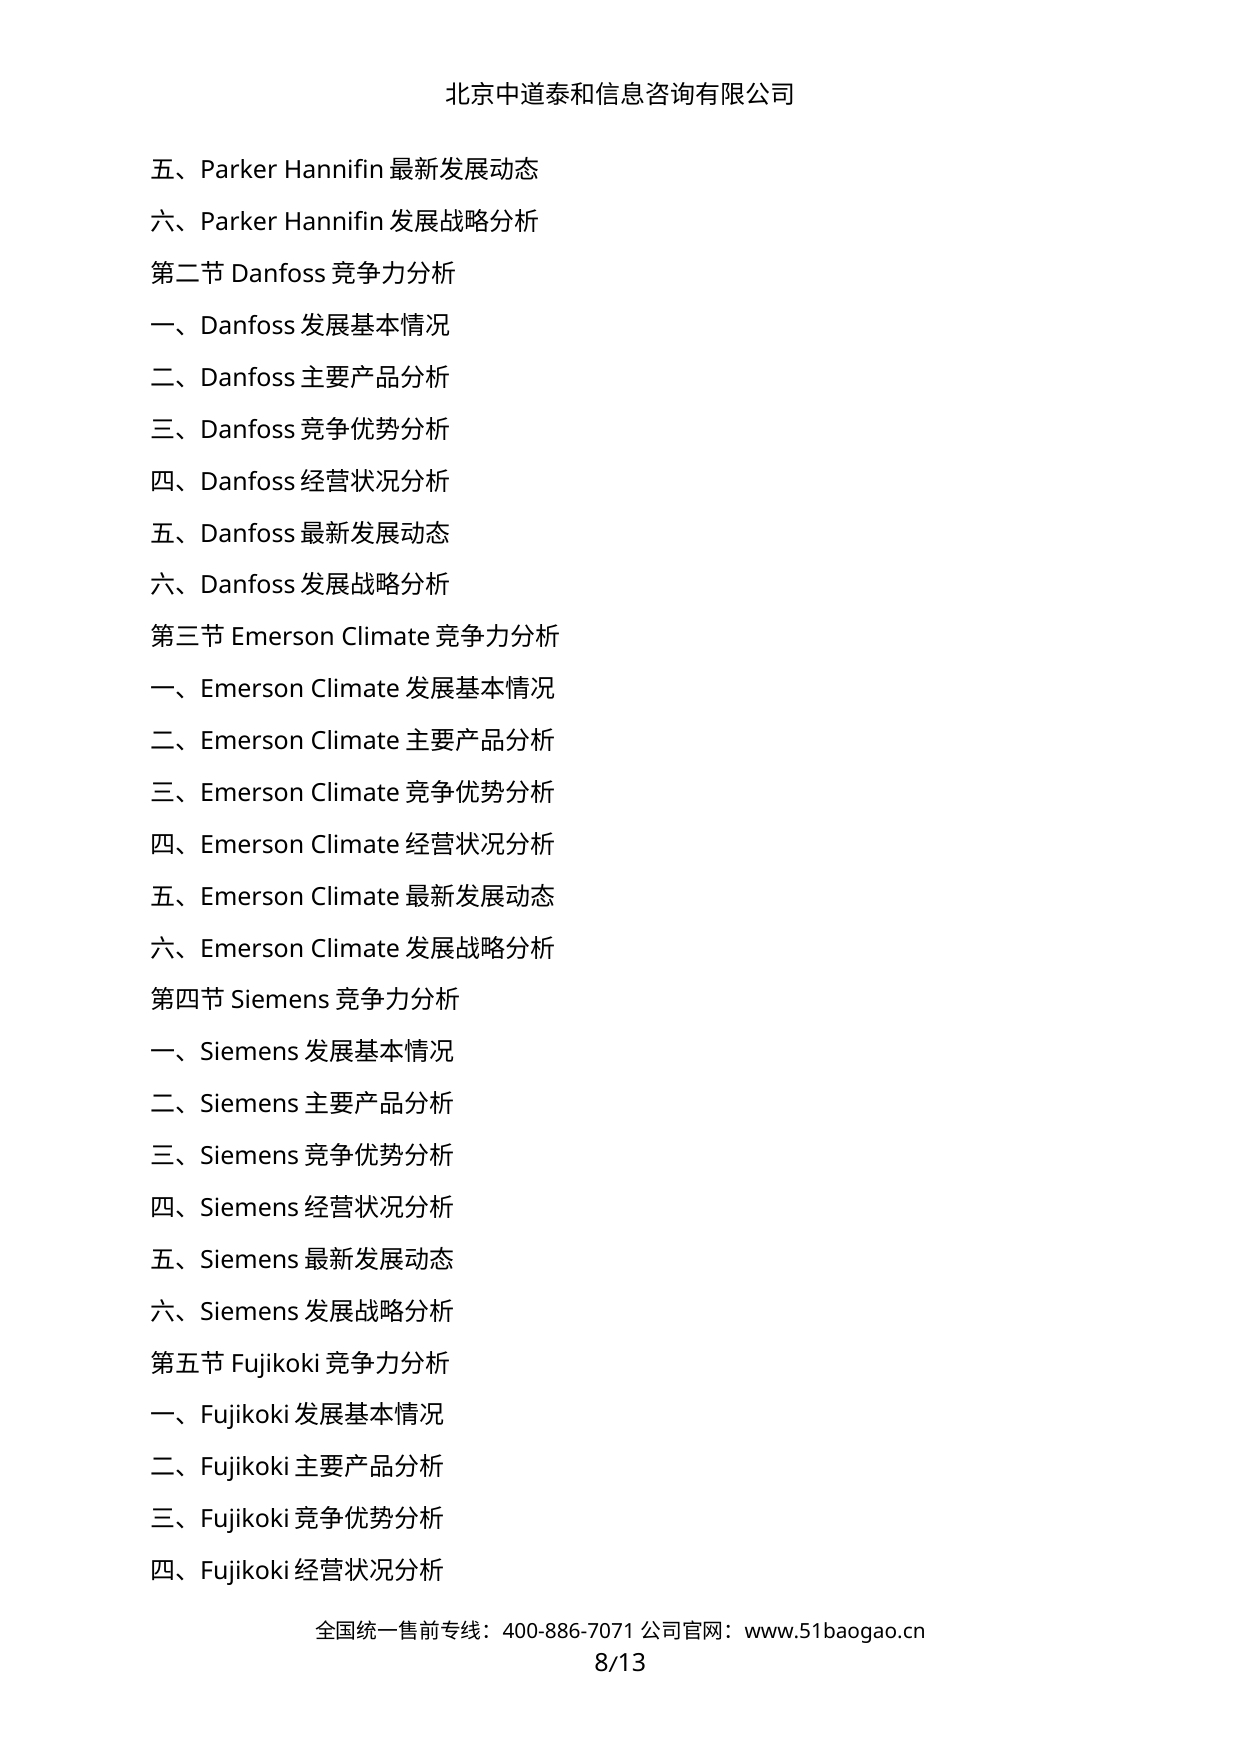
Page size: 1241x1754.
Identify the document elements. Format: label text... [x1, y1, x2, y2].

text 五、Emerson Climate最新发展动态 [150, 876, 1090, 912]
text 一、Emerson Climate发展基本情况 [150, 669, 1090, 705]
text 二、Emerson Climate主要产品分析 [150, 721, 1090, 757]
text 六、Danfoss发展战略分析 [150, 565, 1090, 601]
text 五、Parker Hannifin最新发展动态 [150, 150, 1090, 186]
text 四、Emerson Climate经营状况分析 [150, 824, 1090, 861]
text 五、Danfoss最新发展动态 [150, 513, 1090, 549]
text 第二节 Danfoss竞争力分析 [150, 254, 1090, 290]
text 四、Fujikoki经营状况分析 [150, 1551, 1090, 1587]
text 一、Fujikoki发展基本情况 [150, 1395, 1090, 1431]
text 一、Siemens发展基本情况 [150, 1032, 1090, 1068]
text 二、Siemens主要产品分析 [150, 1084, 1090, 1120]
text 四、Danfoss经营状况分析 [150, 461, 1090, 497]
text 三、Emerson Climate竞争优势分析 [150, 772, 1090, 809]
text 五、Siemens最新发展动态 [150, 1239, 1090, 1276]
text 第三节 Emerson Climate竞争力分析 [150, 617, 1090, 653]
text 二、Danfoss主要产品分析 [150, 357, 1090, 394]
text 六、Emerson Climate发展战略分析 [150, 928, 1090, 964]
text 三、Fujikoki竞争优势分析 [150, 1499, 1090, 1535]
text 六、Parker Hannifin发展战略分析 [150, 202, 1090, 238]
text 第五节 Fujikoki竞争力分析 [150, 1343, 1090, 1379]
text 一、Danfoss发展基本情况 [150, 306, 1090, 342]
text 第四节 Siemens竞争力分析 [150, 980, 1090, 1016]
text 四、Siemens经营状况分析 [150, 1187, 1090, 1224]
text 二、Fujikoki主要产品分析 [150, 1447, 1090, 1483]
text 三、Siemens竞争优势分析 [150, 1136, 1090, 1172]
text 六、Siemens发展战略分析 [150, 1291, 1090, 1327]
text 三、Danfoss竞争优势分析 [150, 409, 1090, 446]
